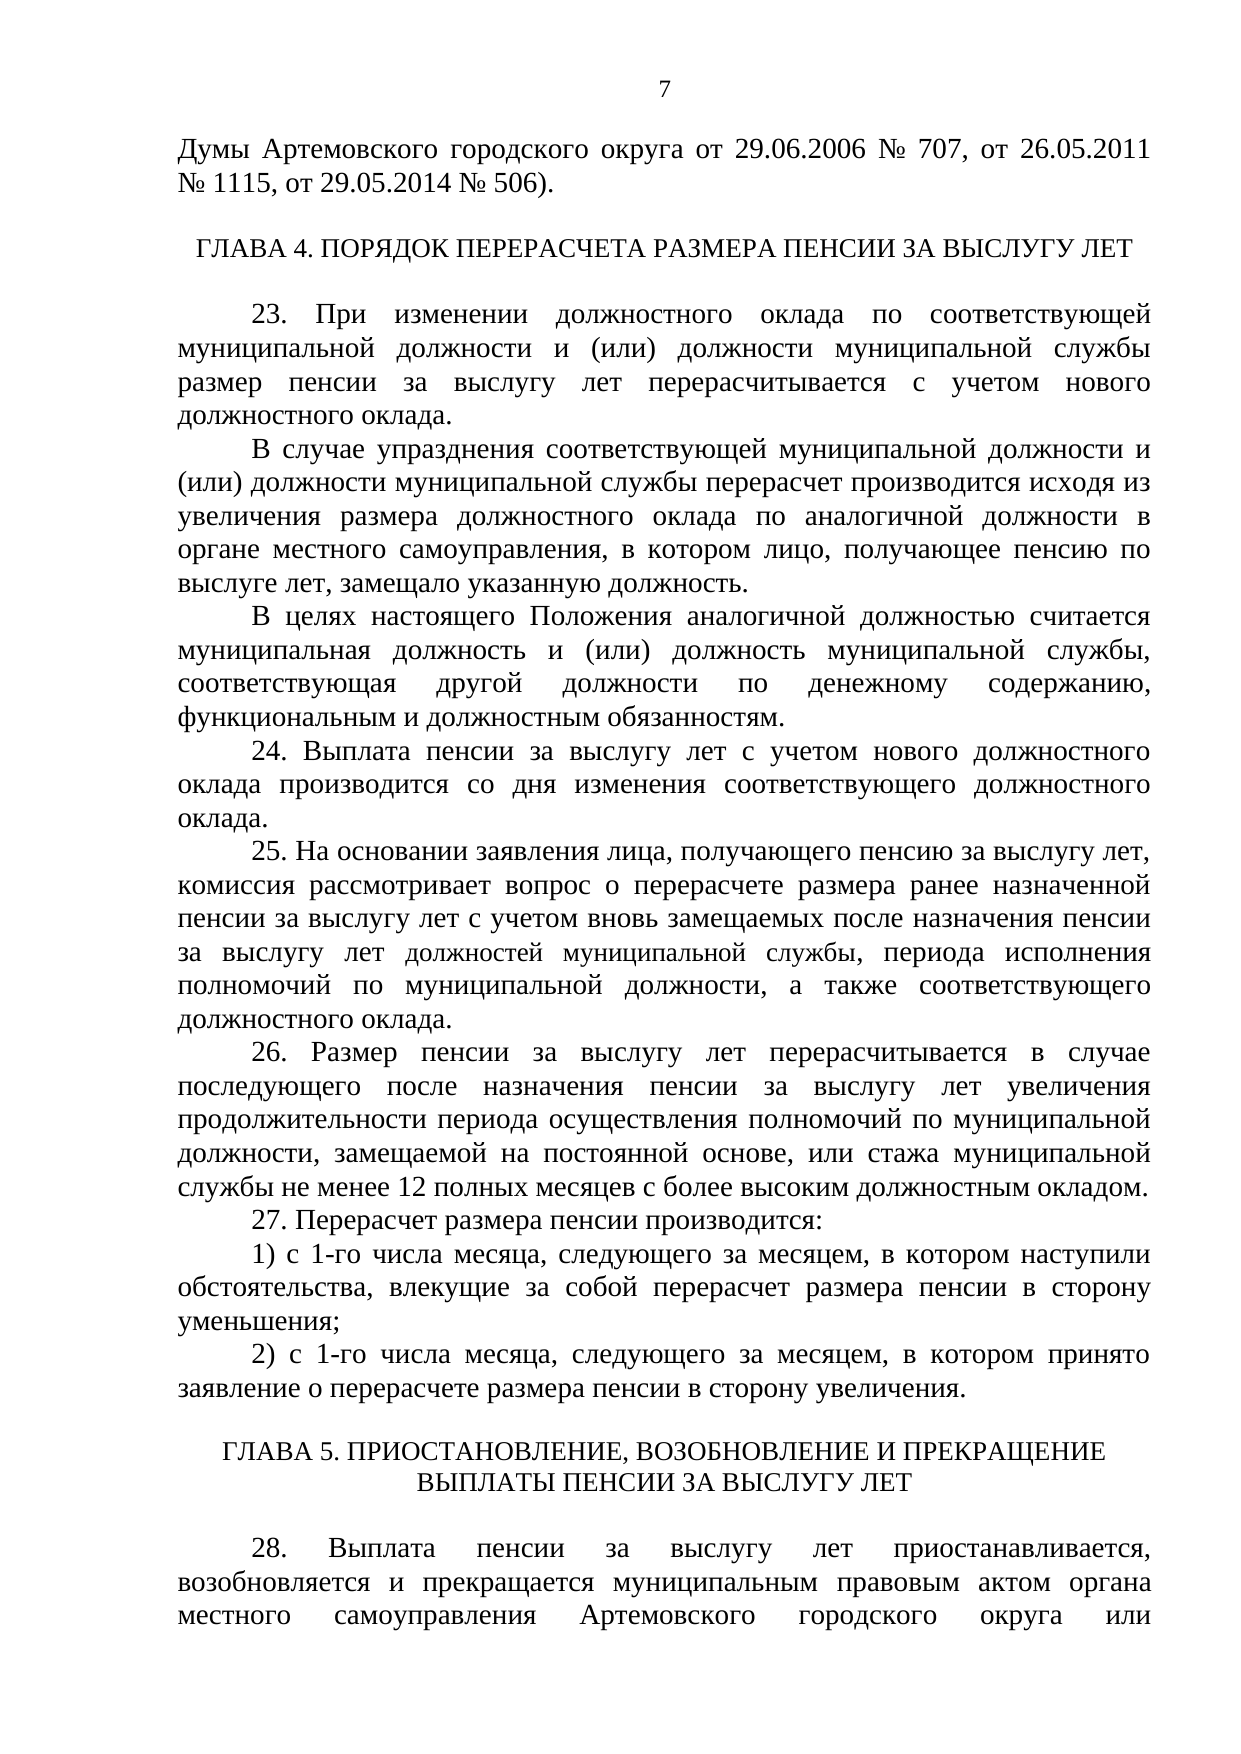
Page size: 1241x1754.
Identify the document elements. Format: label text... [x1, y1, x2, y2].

text ГЛАВА 4. ПОРЯДОК ПЕРЕРАСЧЕТА РАЗМЕРА ПЕНСИИ ЗА ВЫСЛУГУ ЛЕТ [177, 232, 1152, 263]
text 24. Выплата пенсии за выслугу лет с учетом нового должностного оклада производится со дня изменения соответствующего должностного оклада. [177, 733, 1152, 833]
text В целях настоящего Положения аналогичной должностью считается муниципальная должность и (или) должность муниципальной службы, соответствующая другой должности по денежному содержанию, функциональным и должностным обязанностям. [177, 598, 1152, 733]
text 23. При изменении должностного оклада по соответствующей муниципальной должности и (или) должности муниципальной службы размер пенсии за выслугу лет перерасчитывается с учетом нового должностного оклада. [177, 297, 1152, 431]
text ГЛАВА 5. ПРИОСТАНОВЛЕНИЕ, ВОЗОБНОВЛЕНИЕ И ПРЕКРАЩЕНИЕ [177, 1434, 1152, 1466]
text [177, 131, 1152, 198]
text 26. Размер пенсии за выслугу лет перерасчитывается в случае последующего после назначения пенсии за выслугу лет увеличения продолжительности периода осуществления полномочий по муниципальной должности, замещаемой на постоянной основе, или стажа муниципальной службы не менее 12 полных месяцев с более высоким должностным окладом. [177, 1034, 1152, 1202]
text 2) с 1-го числа месяца, следующего за месяцем, в котором принято заявление о перерасчете размера пенсии в сторону увеличения. [177, 1336, 1152, 1403]
text 27. Перерасчет размера пенсии производится: [177, 1202, 1152, 1236]
text ВЫПЛАТЫ ПЕНСИИ ЗА ВЫСЛУГУ ЛЕТ [177, 1466, 1152, 1497]
text 1) с 1-го числа месяца, следующего за месяцем, в котором наступили обстоятельства, влекущие за собой перерасчет размера пенсии в сторону уменьшения; [177, 1236, 1152, 1336]
text 25. На основании заявления лица, получающего пенсию за выслугу лет, комиссия рассмотривает вопрос о перерасчете размера ранее назначенной пенсии за выслугу лет с учетом вновь замещаемых после назначения пенсии за выслугу лет должностей муниципальной службы, периода исполнения полномочий по муниципальной должности, а также соответствующего должностного оклада. [177, 833, 1152, 1034]
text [177, 1530, 1152, 1631]
text В случае упразднения соответствующей муниципальной должности и (или) должности муниципальной службы перерасчет производится исходя из увеличения размера должностного оклада по аналогичной должности в органе местного самоуправления, в котором лицо, получающее пенсию по выслуге лет, замещало указанную должность. [177, 431, 1152, 598]
